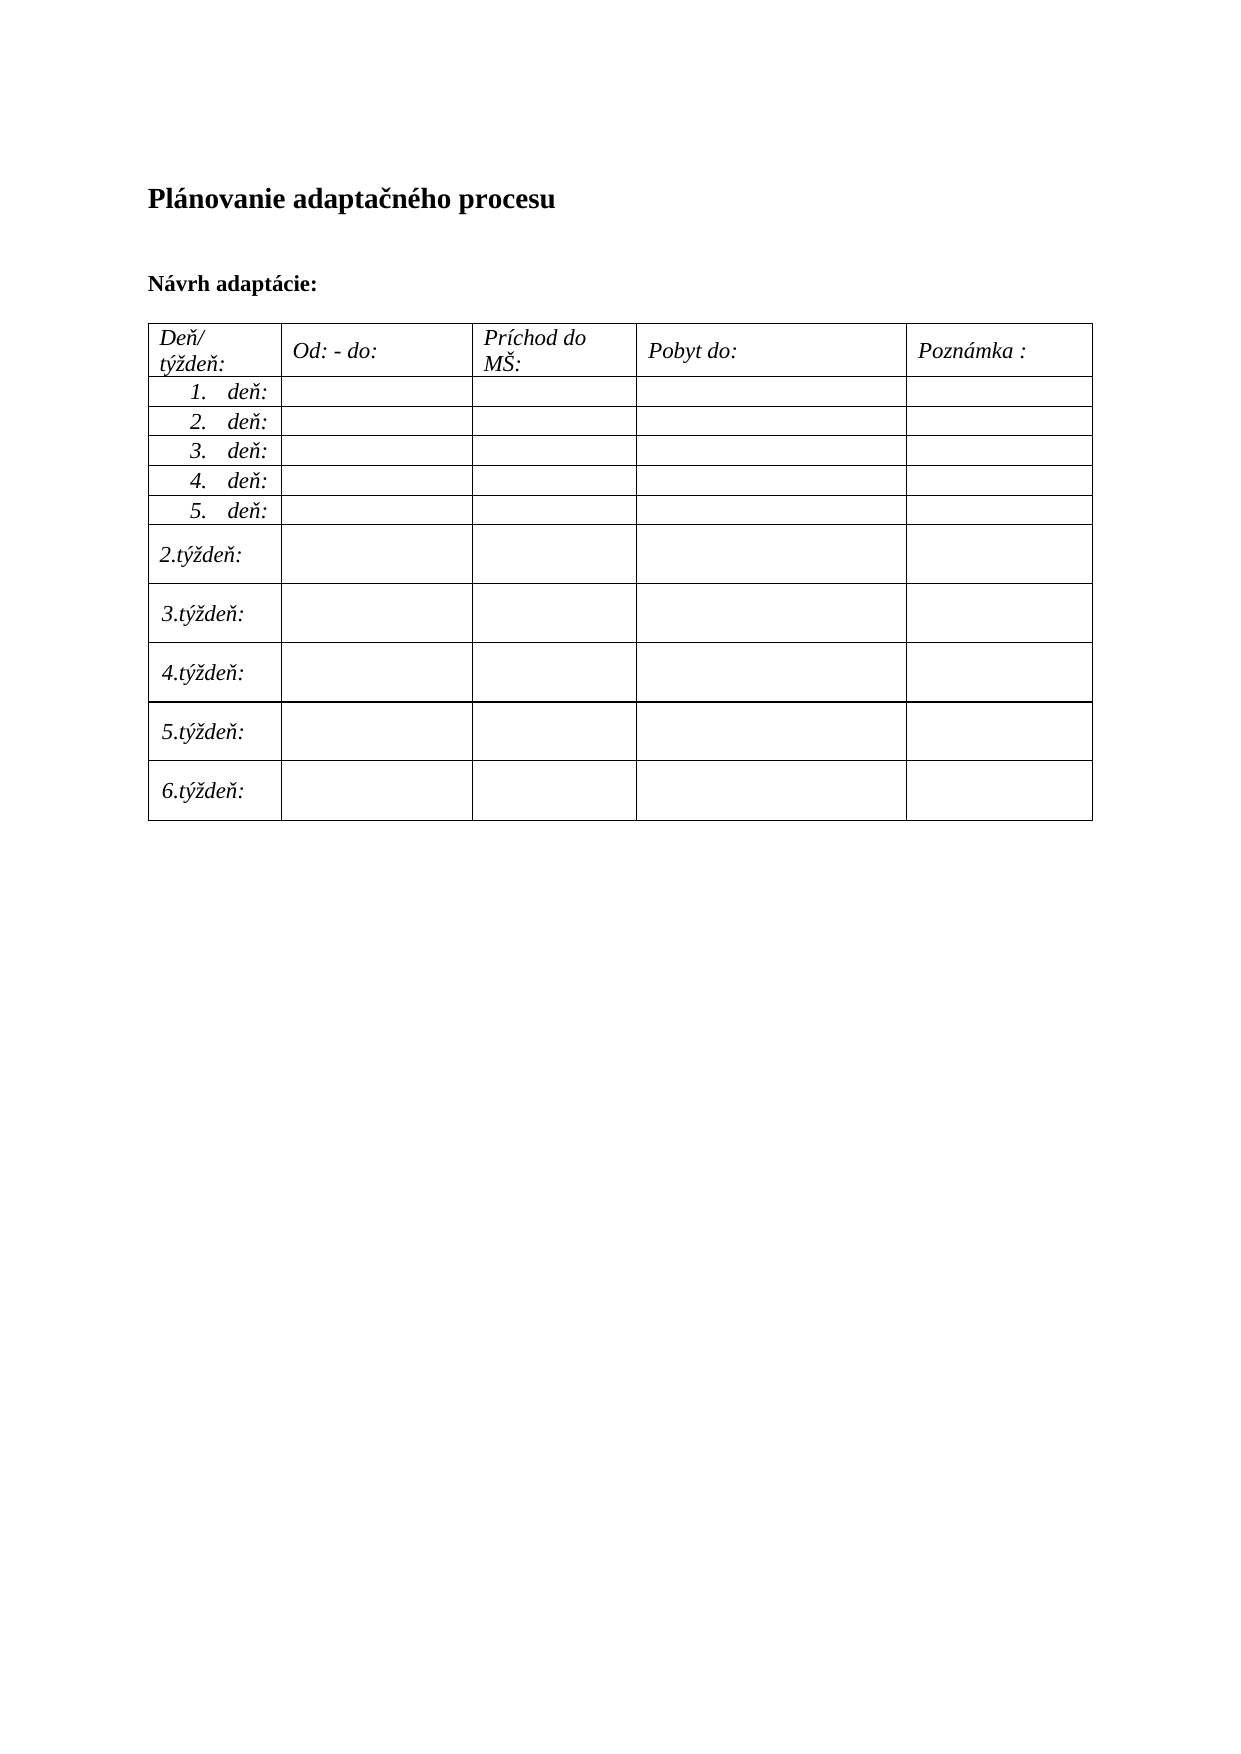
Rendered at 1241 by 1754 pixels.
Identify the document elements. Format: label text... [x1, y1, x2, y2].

table_cell deň: [149, 377, 281, 406]
table_cell [907, 466, 1092, 494]
table_header Poznámka : [907, 324, 1092, 376]
table_cell [907, 407, 1092, 435]
table_cell deň: [149, 436, 281, 465]
table_cell [473, 436, 636, 465]
table_cell [907, 703, 1092, 760]
table_cell [637, 703, 906, 760]
table_cell [473, 525, 636, 583]
table_cell [907, 525, 1092, 583]
table_cell [473, 703, 636, 760]
table_cell 5.týždeň: [149, 703, 281, 760]
table_cell [473, 496, 636, 524]
table_cell [473, 584, 636, 642]
table_cell [282, 703, 472, 760]
table_cell [637, 525, 906, 583]
table_cell 3.týždeň: [149, 584, 281, 642]
table_cell [282, 466, 472, 494]
table_cell [637, 584, 906, 642]
table_cell 2.týždeň: [149, 525, 281, 583]
table_cell [282, 643, 472, 701]
table_header Pobyt do: [637, 324, 906, 376]
table_cell deň: [149, 407, 281, 435]
table_cell [282, 436, 472, 465]
table_cell [637, 761, 906, 819]
table_cell [282, 761, 472, 819]
table_cell [907, 436, 1092, 465]
table_cell [637, 377, 906, 406]
table_cell [907, 584, 1092, 642]
table_cell [637, 436, 906, 465]
table_cell deň: [149, 466, 281, 494]
table_cell [637, 407, 906, 435]
table_cell [907, 761, 1092, 819]
table_cell [473, 466, 636, 494]
table_cell [907, 377, 1092, 406]
table_cell 6.týždeň: [149, 761, 281, 819]
table_cell [282, 496, 472, 524]
table_cell [907, 496, 1092, 524]
table_cell [282, 525, 472, 583]
table_cell [637, 466, 906, 494]
table_cell [473, 377, 636, 406]
table_header Príchod do MŠ: [473, 324, 636, 376]
table_cell deň: [149, 496, 281, 524]
table_cell [282, 407, 472, 435]
table_cell [907, 643, 1092, 701]
table_cell [473, 643, 636, 701]
text Plánovanie adaptačného procesu [148, 181, 1093, 215]
table_cell [282, 584, 472, 642]
table_cell [637, 496, 906, 524]
table_cell [473, 407, 636, 435]
table_header Od: - do: [282, 324, 472, 376]
text Návrh adaptácie: [148, 270, 1093, 296]
table_cell [473, 761, 636, 819]
table_cell [282, 377, 472, 406]
table_cell [637, 643, 906, 701]
table_header Deň/týždeň: [149, 324, 281, 376]
table_cell 4.týždeň: [149, 643, 281, 701]
